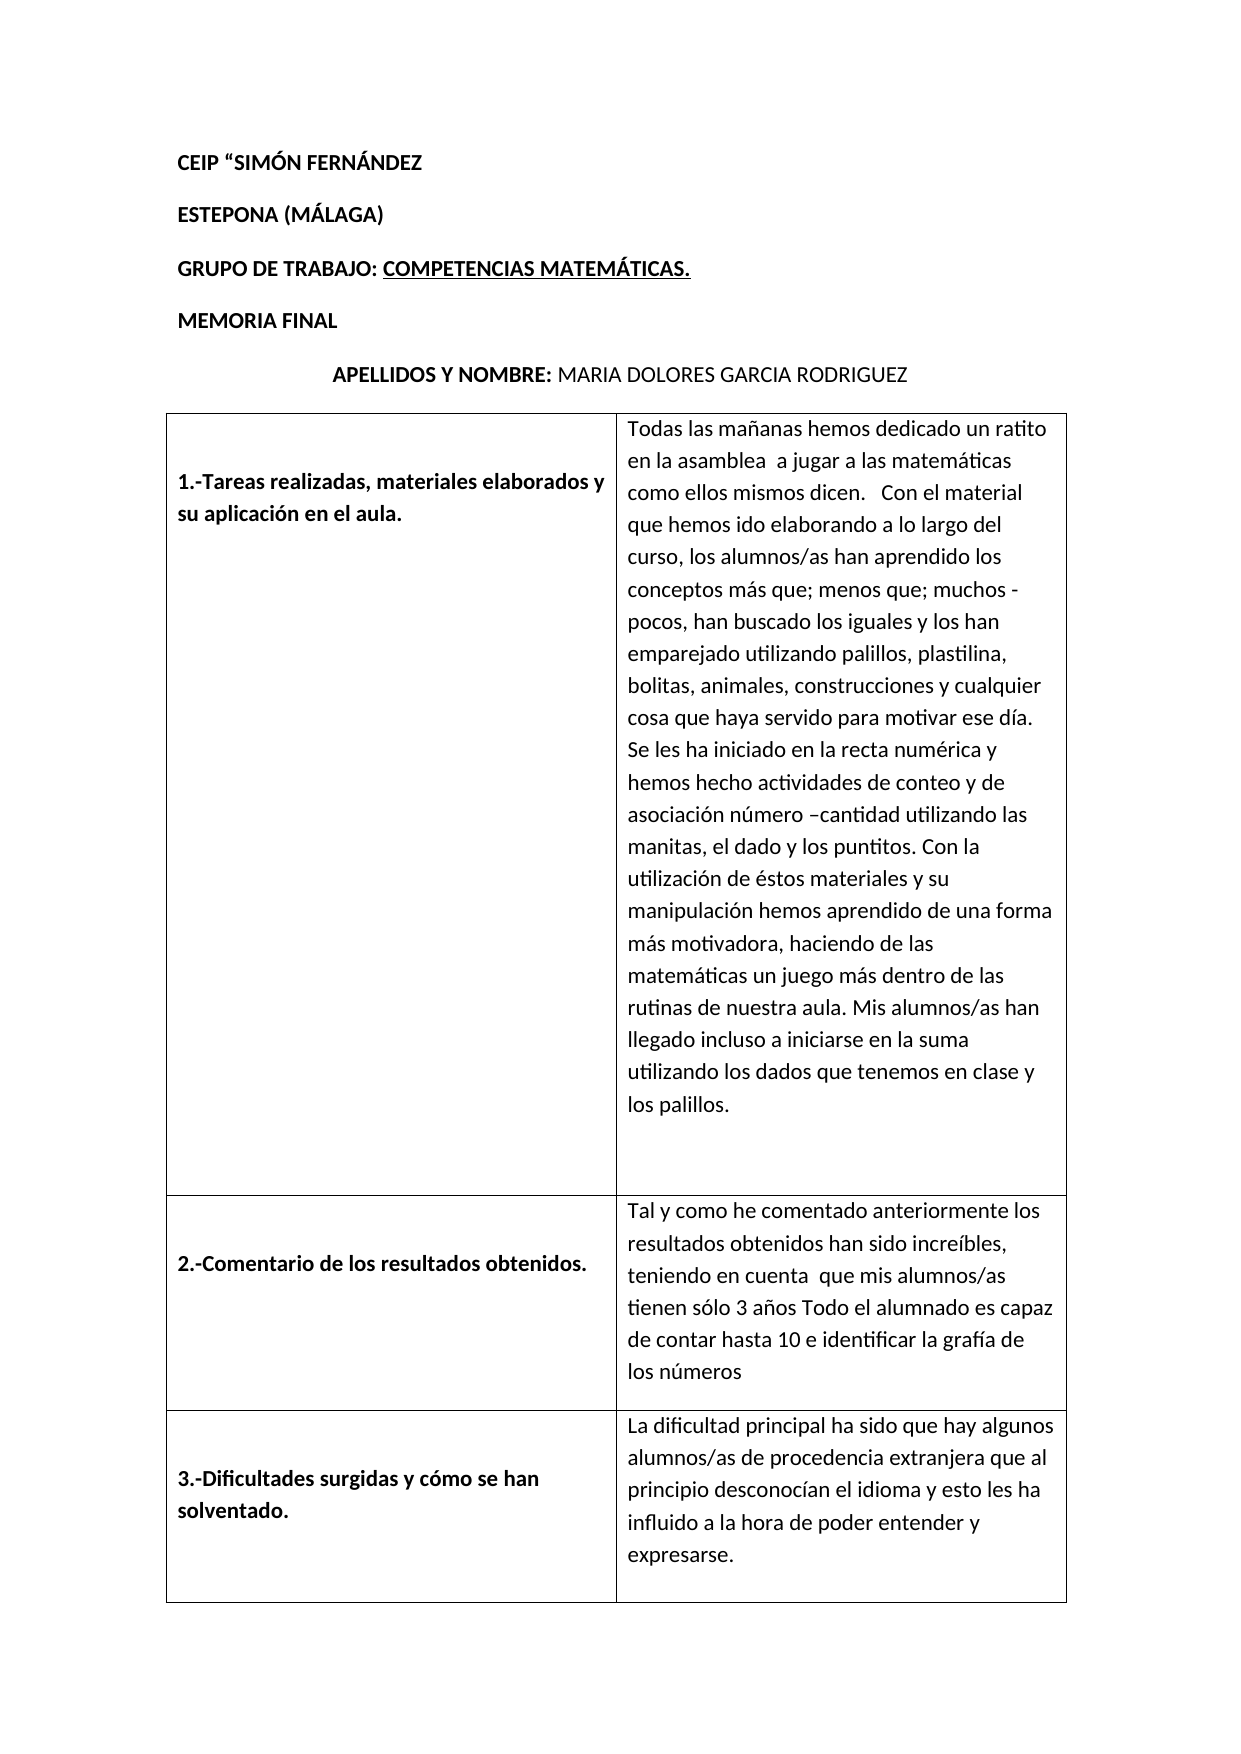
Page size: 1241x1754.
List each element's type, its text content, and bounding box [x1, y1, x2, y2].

table_header Todas las mañanas hemos dedicado un ratito en la asamblea a jugar a las matemáticas como ellos mismos dicen. Con el material que hemos ido elaborando a lo largo del curso, los alumnos/as han aprendido los conceptos más que; menos que; muchos -pocos, han buscado los iguales y los han emparejado utilizando palillos, plastilina, bolitas, animales, construcciones y cualquier cosa que haya servido para motivar ese día. Se les ha iniciado en la recta numérica y hemos hecho actividades de conteo y de asociación número –cantidad utilizando las manitas, el dado y los puntitos. Con la utilización de éstos materiales y su manipulación hemos aprendido de una forma más motivadora, haciendo de las matemáticas un juego más dentro de las rutinas de nuestra aula. Mis alumnos/as han llegado incluso a iniciarse en la suma utilizando los dados que tenemos en clase y los palillos. [617, 414, 1066, 1195]
text APELLIDOS Y NOMBRE: MARIA DOLORES GARCIA RODRIGUEZ [177, 360, 1063, 388]
table_header 1.-Tareas realizadas, materiales elaborados y su aplicación en el aula. [167, 414, 616, 1195]
table_cell Tal y como he comentado anteriormente los resultados obtenidos han sido increíbles, teniendo en cuenta que mis alumnos/as tienen sólo 3 años Todo el alumnado es capaz de contar hasta 10 e identificar la grafía de los números [617, 1196, 1066, 1410]
text GRUPO DE TRABAJO: COMPETENCIAS MATEMÁTICAS. [177, 254, 1063, 282]
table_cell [617, 1411, 1066, 1602]
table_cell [167, 1411, 616, 1602]
text MEMORIA FINAL [177, 307, 1063, 335]
table_cell 2.-Comentario de los resultados obtenidos. [167, 1196, 616, 1410]
text CEIP “SIMÓN FERNÁNDEZ [177, 148, 1063, 176]
text ESTEPONA (MÁLAGA) [177, 201, 1063, 229]
